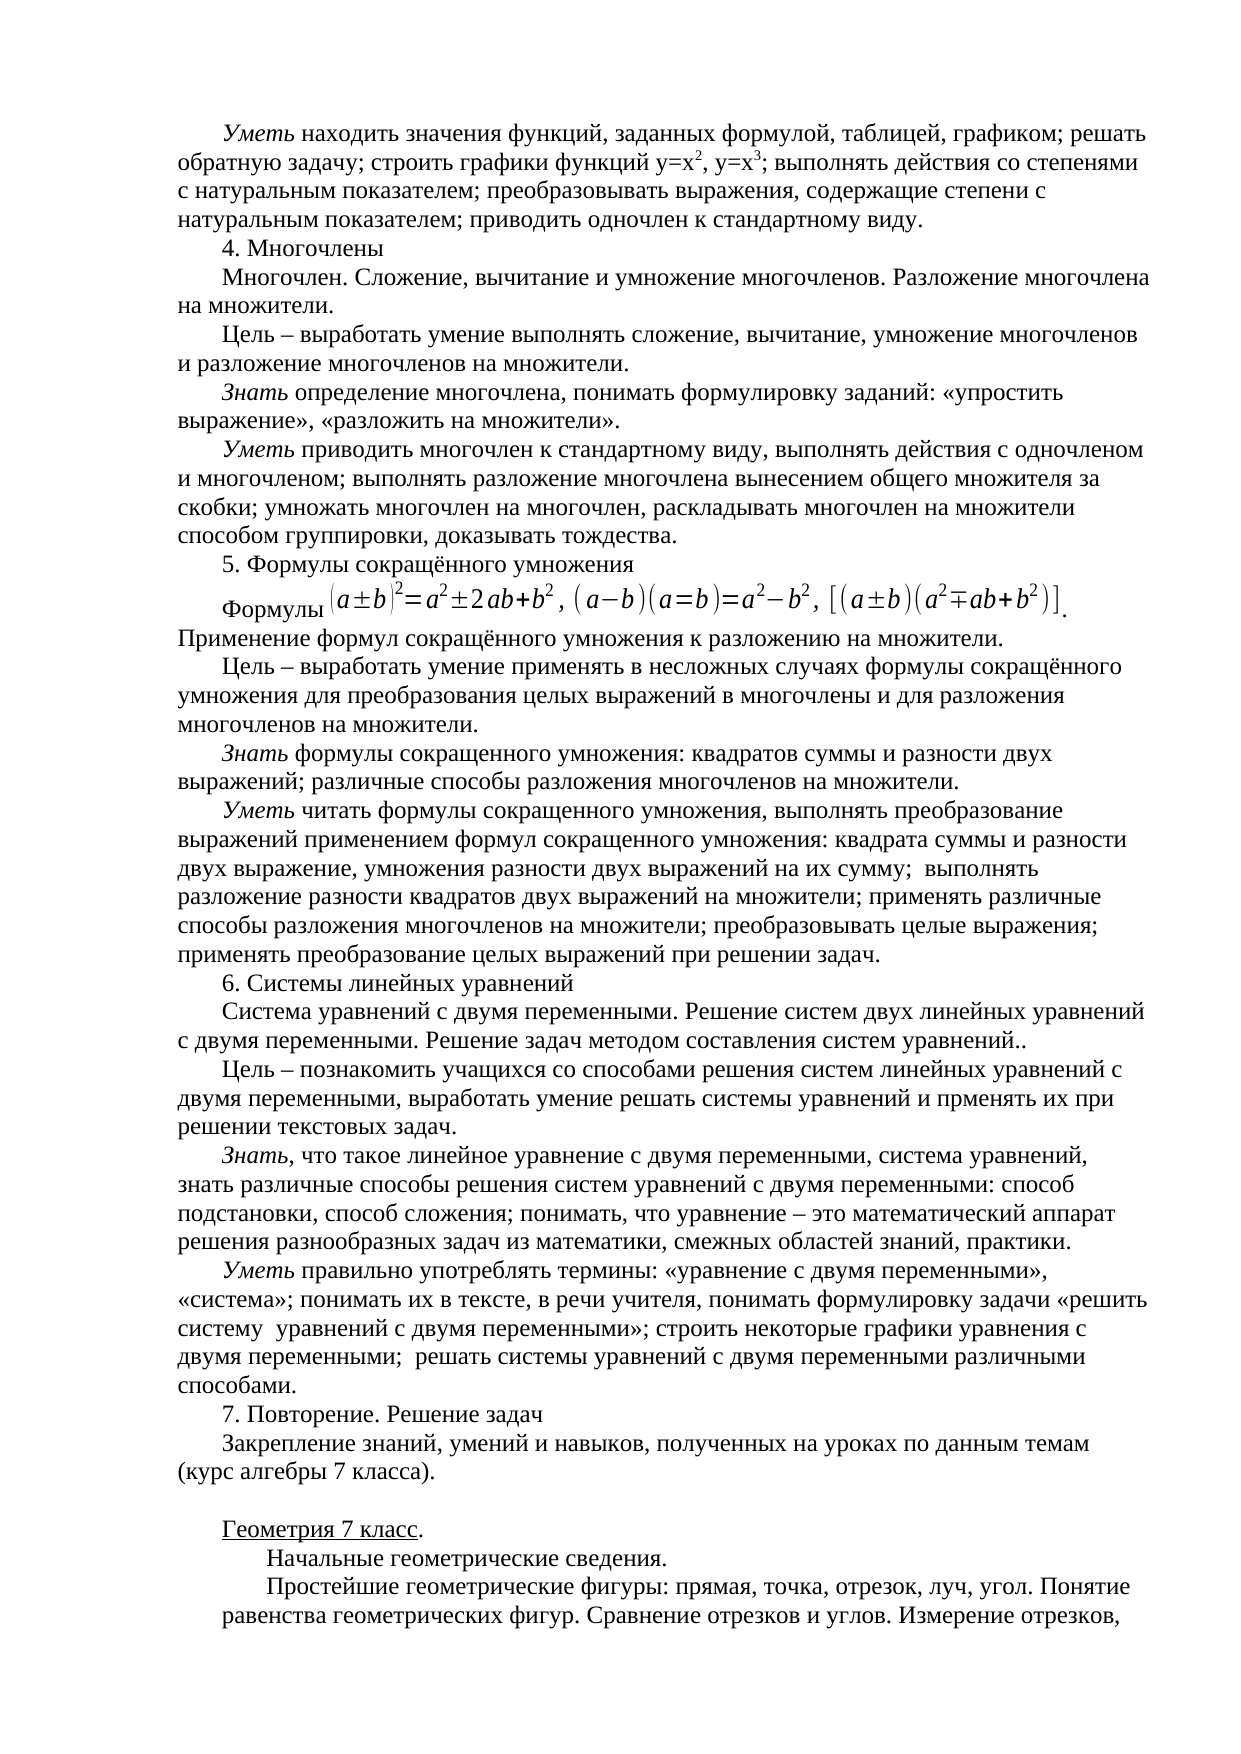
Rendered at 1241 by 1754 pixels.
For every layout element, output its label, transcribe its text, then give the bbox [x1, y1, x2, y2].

text Закрепление знаний, умений и навыков, полученных на уроках по данным темам (курс алгебры 7 класса). [177, 1428, 1152, 1485]
text Уметь правильно употреблять термины: «уравнение с двумя переменными», «система»; понимать их в тексте, в речи учителя, понимать формулировку задачи «решить систему уравнений с двумя переменными»; строить некоторые графики уравнения с двумя переменными; решать системы уравнений с двумя переменными различными способами. [177, 1255, 1152, 1399]
text Система уравнений с двумя переменными. Решение систем двух линейных уравнений с двумя переменными. Решение задач методом составления систем уравнений.. [177, 996, 1152, 1054]
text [222, 1571, 1152, 1629]
text Знать формулы сокращенного умножения: квадратов суммы и разности двух выражений; различные способы разложения многочленов на множители. [177, 738, 1152, 795]
text Уметь читать формулы сокращенного умножения, выполнять преобразование выражений применением формул сокращенного умножения: квадрата суммы и разности двух выражение, умножения разности двух выражений на их сумму; выполнять разложение разности квадратов двух выражений на множители; применять различные способы разложения многочленов на множители; преобразовывать целые выражения; применять преобразование целых выражений при решении задач. [177, 795, 1152, 968]
text Цель – познакомить учащихся со способами решения систем линейных уравнений с двумя переменными, выработать умение решать системы уравнений и прменять их при решении текстовых задач. [177, 1054, 1152, 1140]
text 6. Системы линейных уравнений [177, 968, 1152, 996]
text Уметь приводить многочлен к стандартному виду, выполнять действия с одночленом и многочленом; выполнять разложение многочлена вынесением общего множителя за скобки; умножать многочлен на многочлен, раскладывать многочлен на множители способом группировки, доказывать тождества. [177, 434, 1152, 549]
text Начальные геометрические сведения. [222, 1543, 1152, 1571]
text Знать определение многочлена, понимать формулировку заданий: «упростить выражение», «разложить на множители». [177, 377, 1152, 434]
text Цель – выработать умение выполнять сложение, вычитание, умножение многочленов и разложение многочленов на множители. [177, 319, 1152, 377]
text Многочлен. Сложение, вычитание и умножение многочленов. Разложение многочлена на множители. [177, 262, 1152, 319]
text 5. Формулы сокращённого умножения [177, 549, 1152, 578]
text Цель – выработать умение применять в несложных случаях формулы сокращённого умножения для преобразования целых выражений в многочлены и для разложения многочленов на множители. [177, 651, 1152, 738]
text Знать, что такое линейное уравнение с двумя переменными, система уравнений, знать различные способы решения систем уравнений с двумя переменными: способ подстановки, способ сложения; понимать, что уравнение – это математический аппарат решения разнообразных задач из математики, смежных областей знаний, практики. [177, 1140, 1152, 1255]
text 4. Многочлены [177, 233, 1152, 262]
text Геометрия 7 класс. [177, 1514, 1152, 1543]
text Формулы . Применение формул сокращённого умножения к разложению на множители. [177, 578, 1152, 651]
text 7. Повторение. Решение задач [177, 1399, 1152, 1428]
text Уметь находить значения функций, заданных формулой, таблицей, графиком; решать обратную задачу; строить графики функций у=х2, у=х3; выполнять действия со степенями с натуральным показателем; преобразовывать выражения, содержащие степени с натуральным показателем; приводить одночлен к стандартному виду. [177, 118, 1152, 233]
